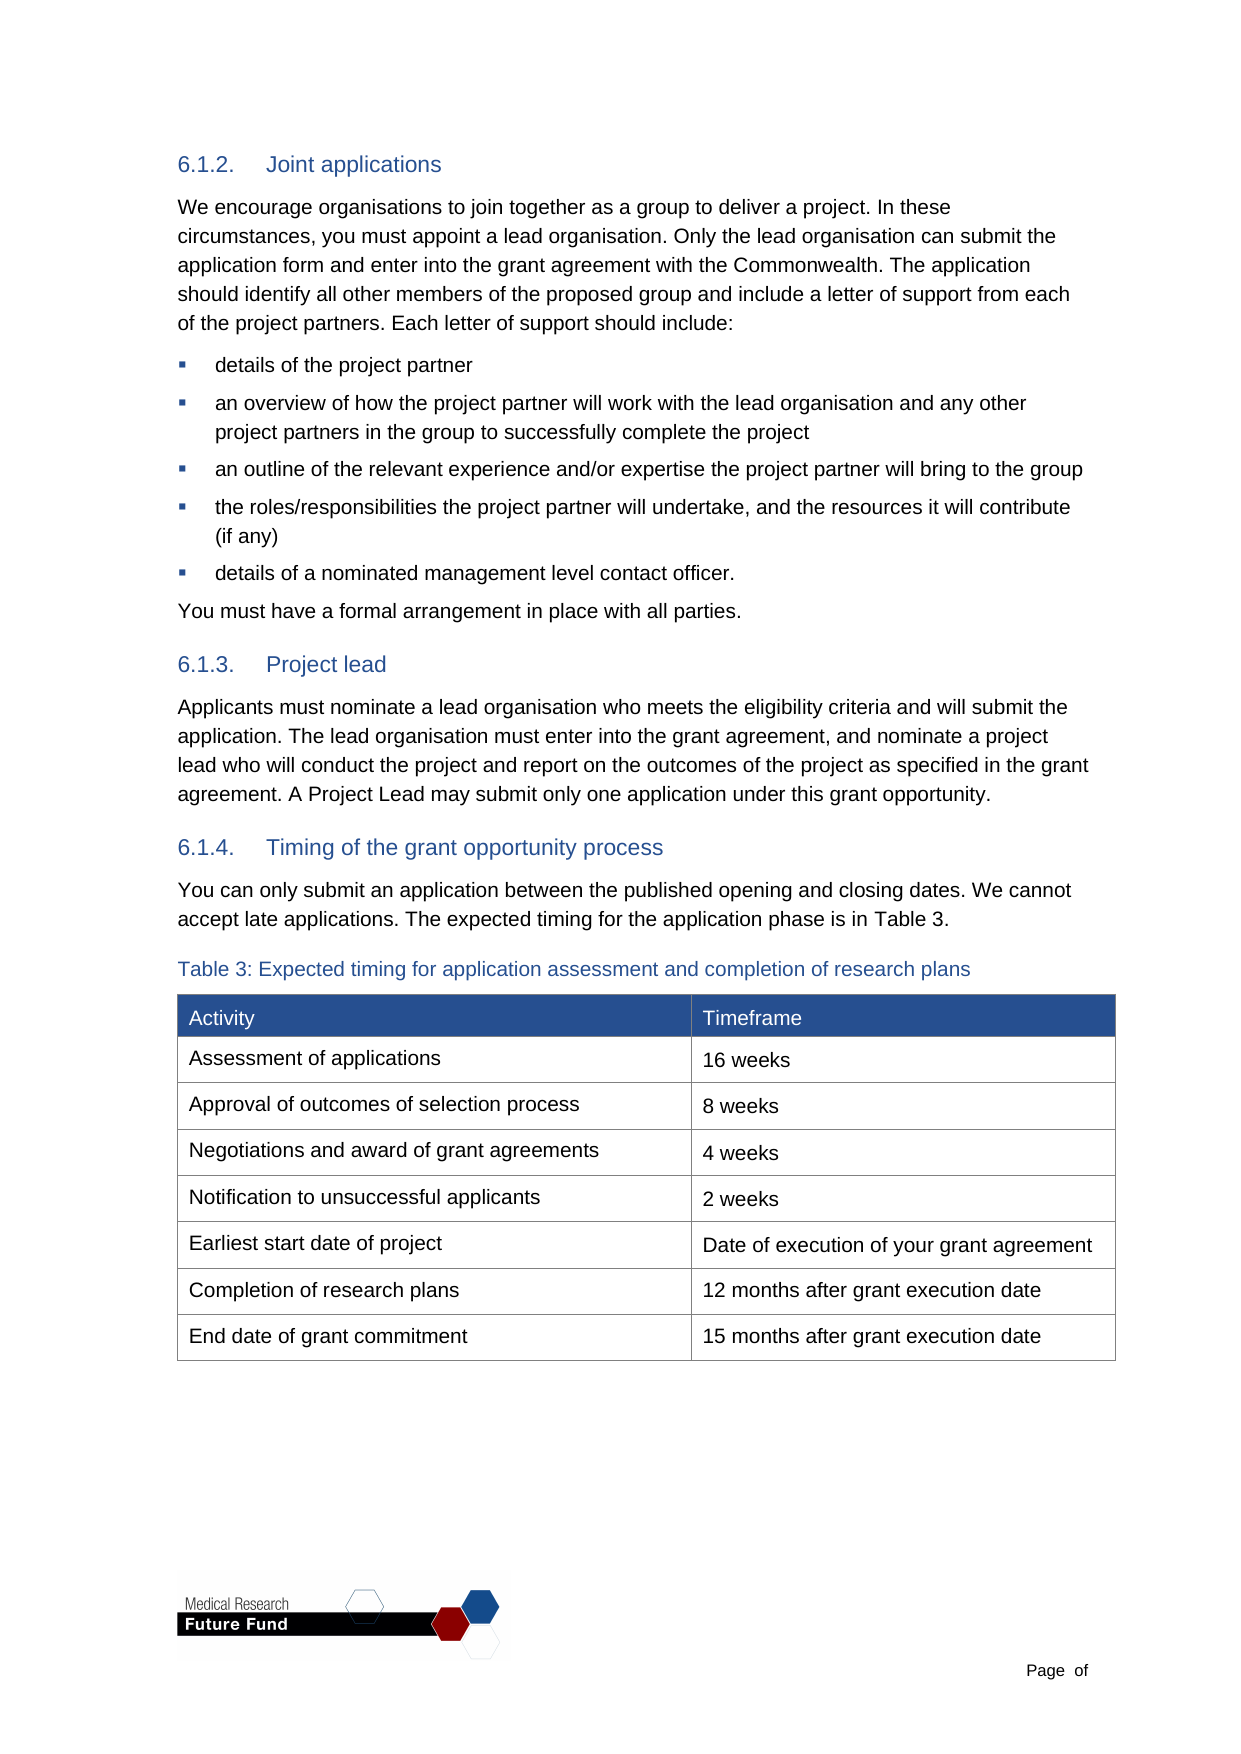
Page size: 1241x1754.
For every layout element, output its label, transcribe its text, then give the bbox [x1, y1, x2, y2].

table_cell Earliest start date of project [178, 1222, 691, 1267]
subtitle Project lead [177, 648, 1092, 677]
table_header Timeframe [692, 995, 1115, 1036]
list the roles/responsibilities the project partner will undertake, and the resources it will contribute (if any) [177, 489, 1092, 548]
table_cell End date of grant commitment [178, 1315, 691, 1360]
table_cell 16 weeks [692, 1037, 1115, 1082]
table_cell 12 months after grant execution date [692, 1269, 1115, 1314]
text Table 3: Expected timing for application assessment and completion of research plans [177, 952, 1092, 981]
text You must have a formal arrangement in place with all parties. [177, 593, 1092, 623]
picture [177, 1570, 511, 1661]
list details of the project partner [177, 348, 1092, 377]
table_cell 2 weeks [692, 1176, 1115, 1221]
table_cell Completion of research plans [178, 1269, 691, 1314]
table_header Activity [178, 995, 691, 1036]
table_cell Notification to unsuccessful applicants [178, 1176, 691, 1221]
text You can only submit an application between the published opening and closing dates. We cannot accept late applications. The expected timing for the application phase is in Table 3. [177, 873, 1092, 931]
table_cell Assessment of applications [178, 1037, 691, 1082]
table_cell 8 weeks [692, 1083, 1115, 1128]
list an outline of the relevant experience and/or expertise the project partner will bring to the group [177, 452, 1092, 481]
table_cell Negotiations and award of grant agreements [178, 1130, 691, 1175]
list details of a nominated management level contact officer. [177, 556, 1092, 585]
text Applicants must nominate a lead organisation who meets the eligibility criteria and will submit the application. The lead organisation must enter into the grant agreement, and nominate a project lead who will conduct the project and report on the outcomes of the project as specified in the grant agreement. A Project Lead may submit only one application under this grant opportunity. [177, 689, 1092, 806]
table_cell 4 weeks [692, 1130, 1115, 1175]
table_cell Date of execution of your grant agreement [692, 1222, 1115, 1267]
subtitle Joint applications [177, 148, 1092, 177]
list an overview of how the project partner will work with the lead organisation and any other project partners in the group to successfully complete the project [177, 385, 1092, 443]
subtitle Timing of the grant opportunity process [177, 831, 1092, 860]
text We encourage organisations to join together as a group to deliver a project. In these circumstances, you must appoint a lead organisation. Only the lead organisation can submit the application form and enter into the grant agreement with the Commonwealth. The application should identify all other members of the proposed group and include a letter of support from each of the project partners. Each letter of support should include: [177, 189, 1092, 335]
table_cell 15 months after grant execution date [692, 1315, 1115, 1360]
table_cell Approval of outcomes of selection process [178, 1083, 691, 1128]
